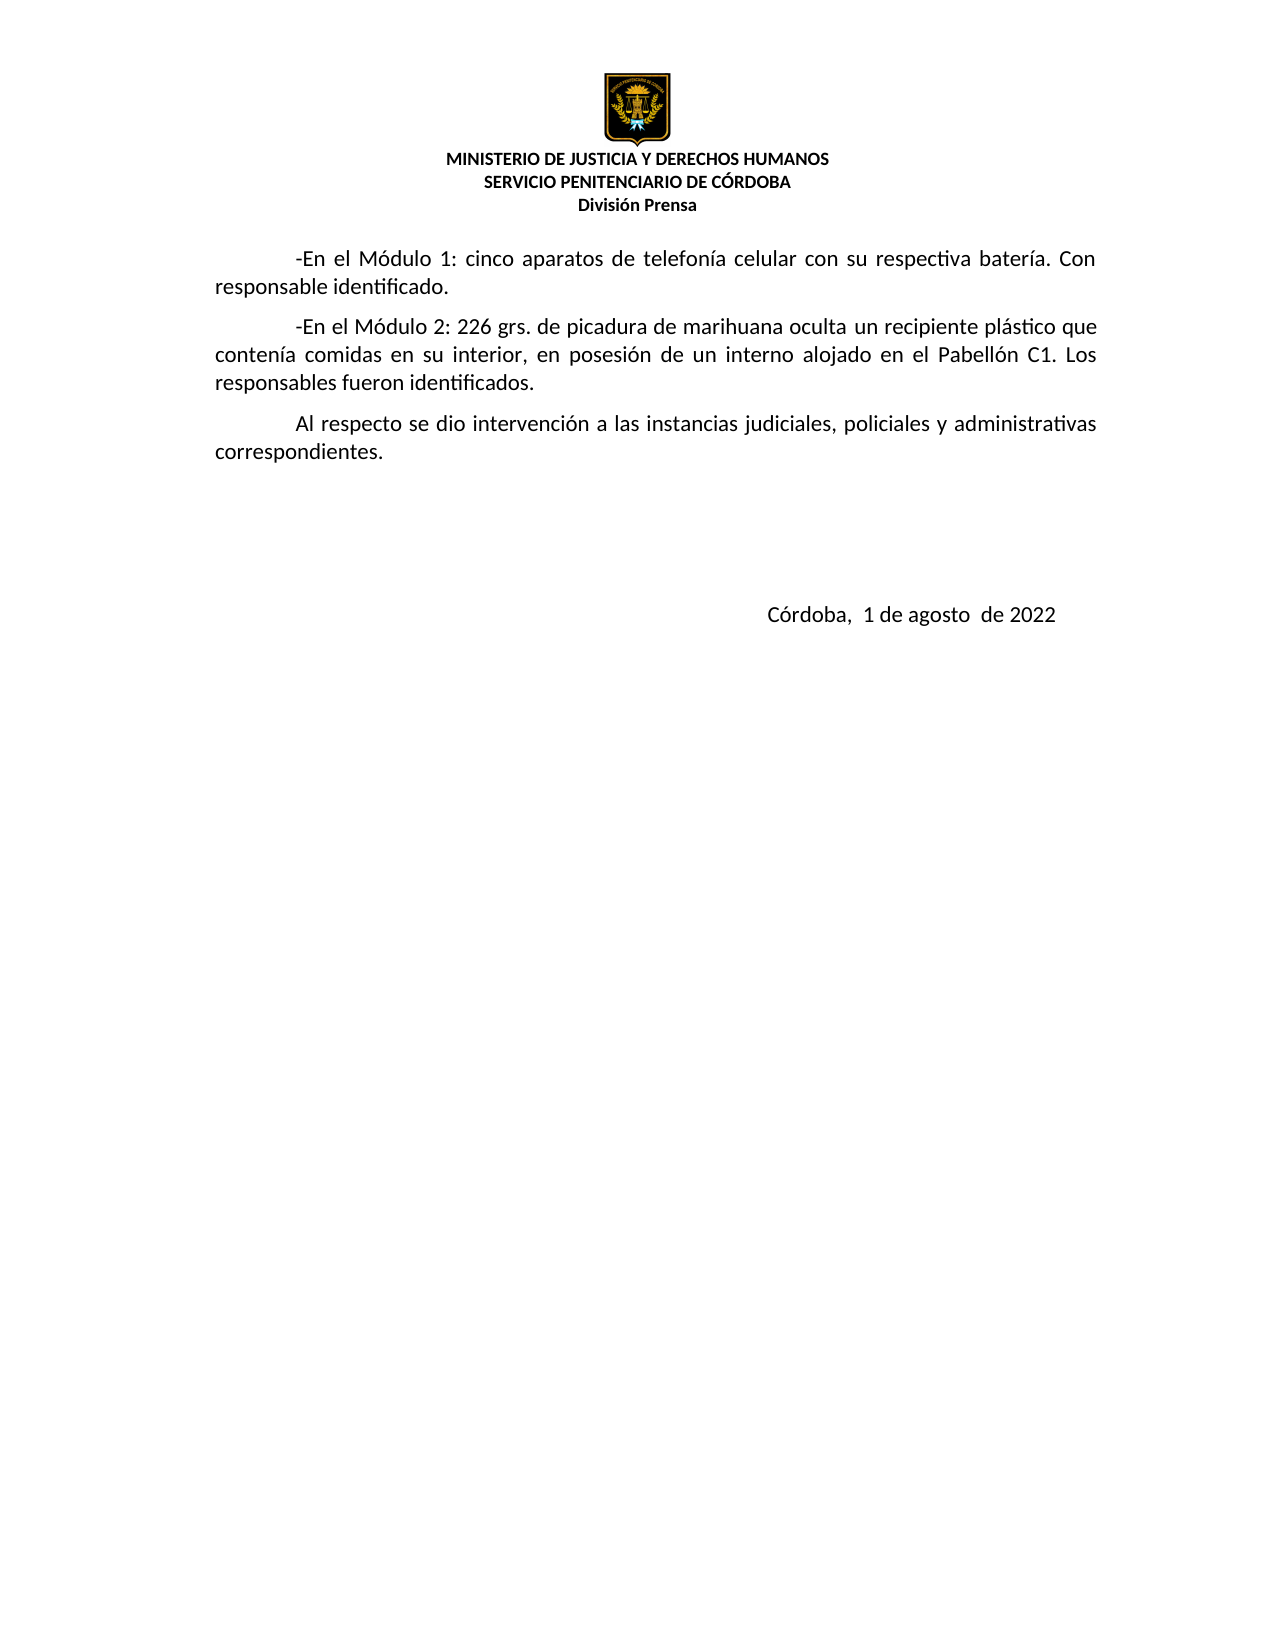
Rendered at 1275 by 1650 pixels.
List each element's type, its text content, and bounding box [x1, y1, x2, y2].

text -En el Módulo 2: 226 grs. de picadura de marihuana oculta un recipiente plástico que contenía comidas en su interior, en posesión de un interno alojado en el Pabellón C1. Los responsables fueron identificados. [215, 312, 1098, 396]
text Al respecto se dio intervención a las instancias judiciales, policiales y administrativas correspondientes. [215, 409, 1098, 465]
text Córdoba, 1 de agosto de 2022 [767, 600, 1098, 628]
picture [604, 73, 671, 147]
text -En el Módulo 1: cinco aparatos de telefonía celular con su respectiva batería. Con responsable identificado. [215, 244, 1098, 300]
